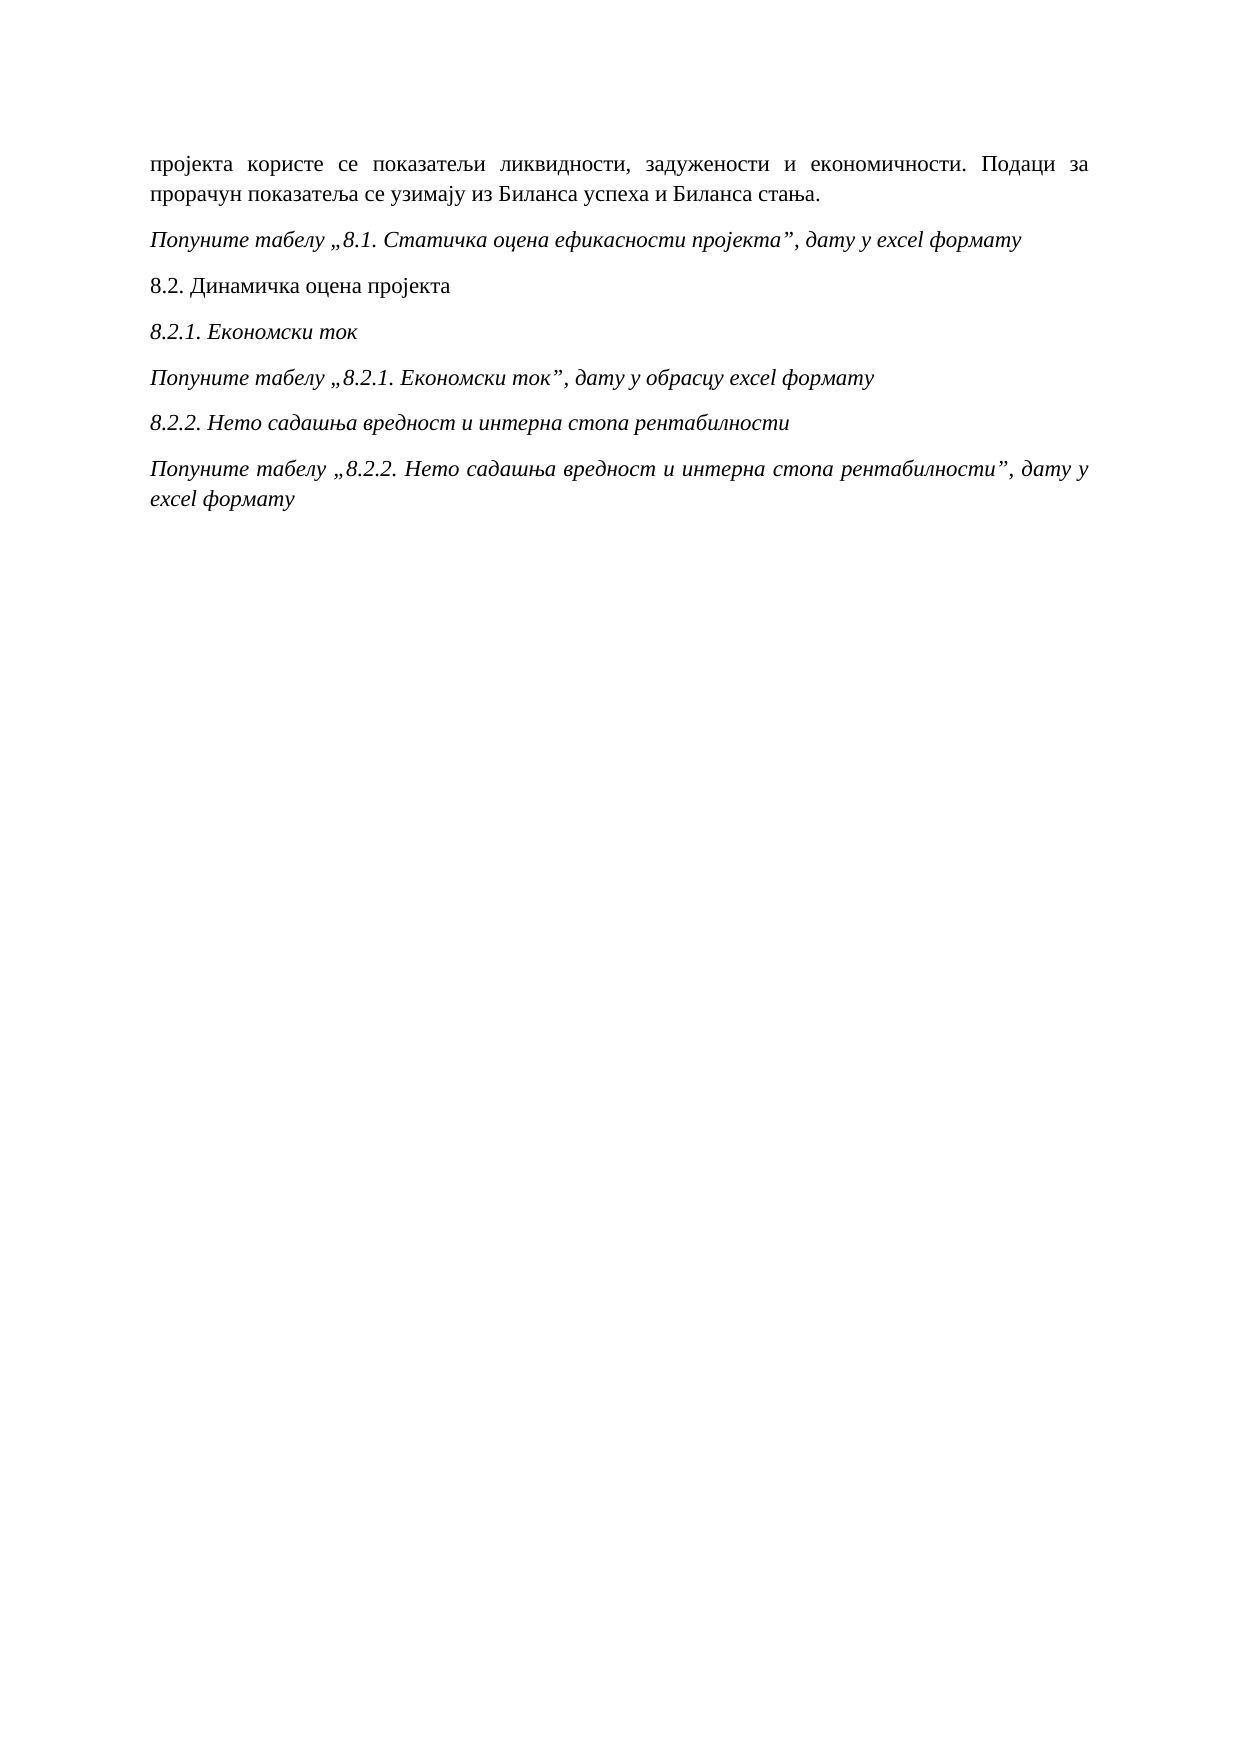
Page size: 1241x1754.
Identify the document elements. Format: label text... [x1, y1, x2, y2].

text Попуните табелу „8.2.1. Економски ток”, дату у обрасцу excel формату [150, 363, 1090, 390]
text Попуните табелу „8.1. Статичка оцена ефикасности пројекта”, дату у excel формату [150, 226, 1090, 252]
text Попуните табелу „8.2.2. Нето садашња вредност и интерна стопа рентабилности”, дату у excel формату [150, 455, 1090, 512]
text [150, 150, 1090, 207]
text 8.2.2. Нето садашња вредност и интерна стопа рентабилности [150, 409, 1090, 436]
text 8.2. Динамичка оцена пројекта [150, 272, 1090, 298]
text 8.2.1. Економски ток [150, 318, 1090, 344]
